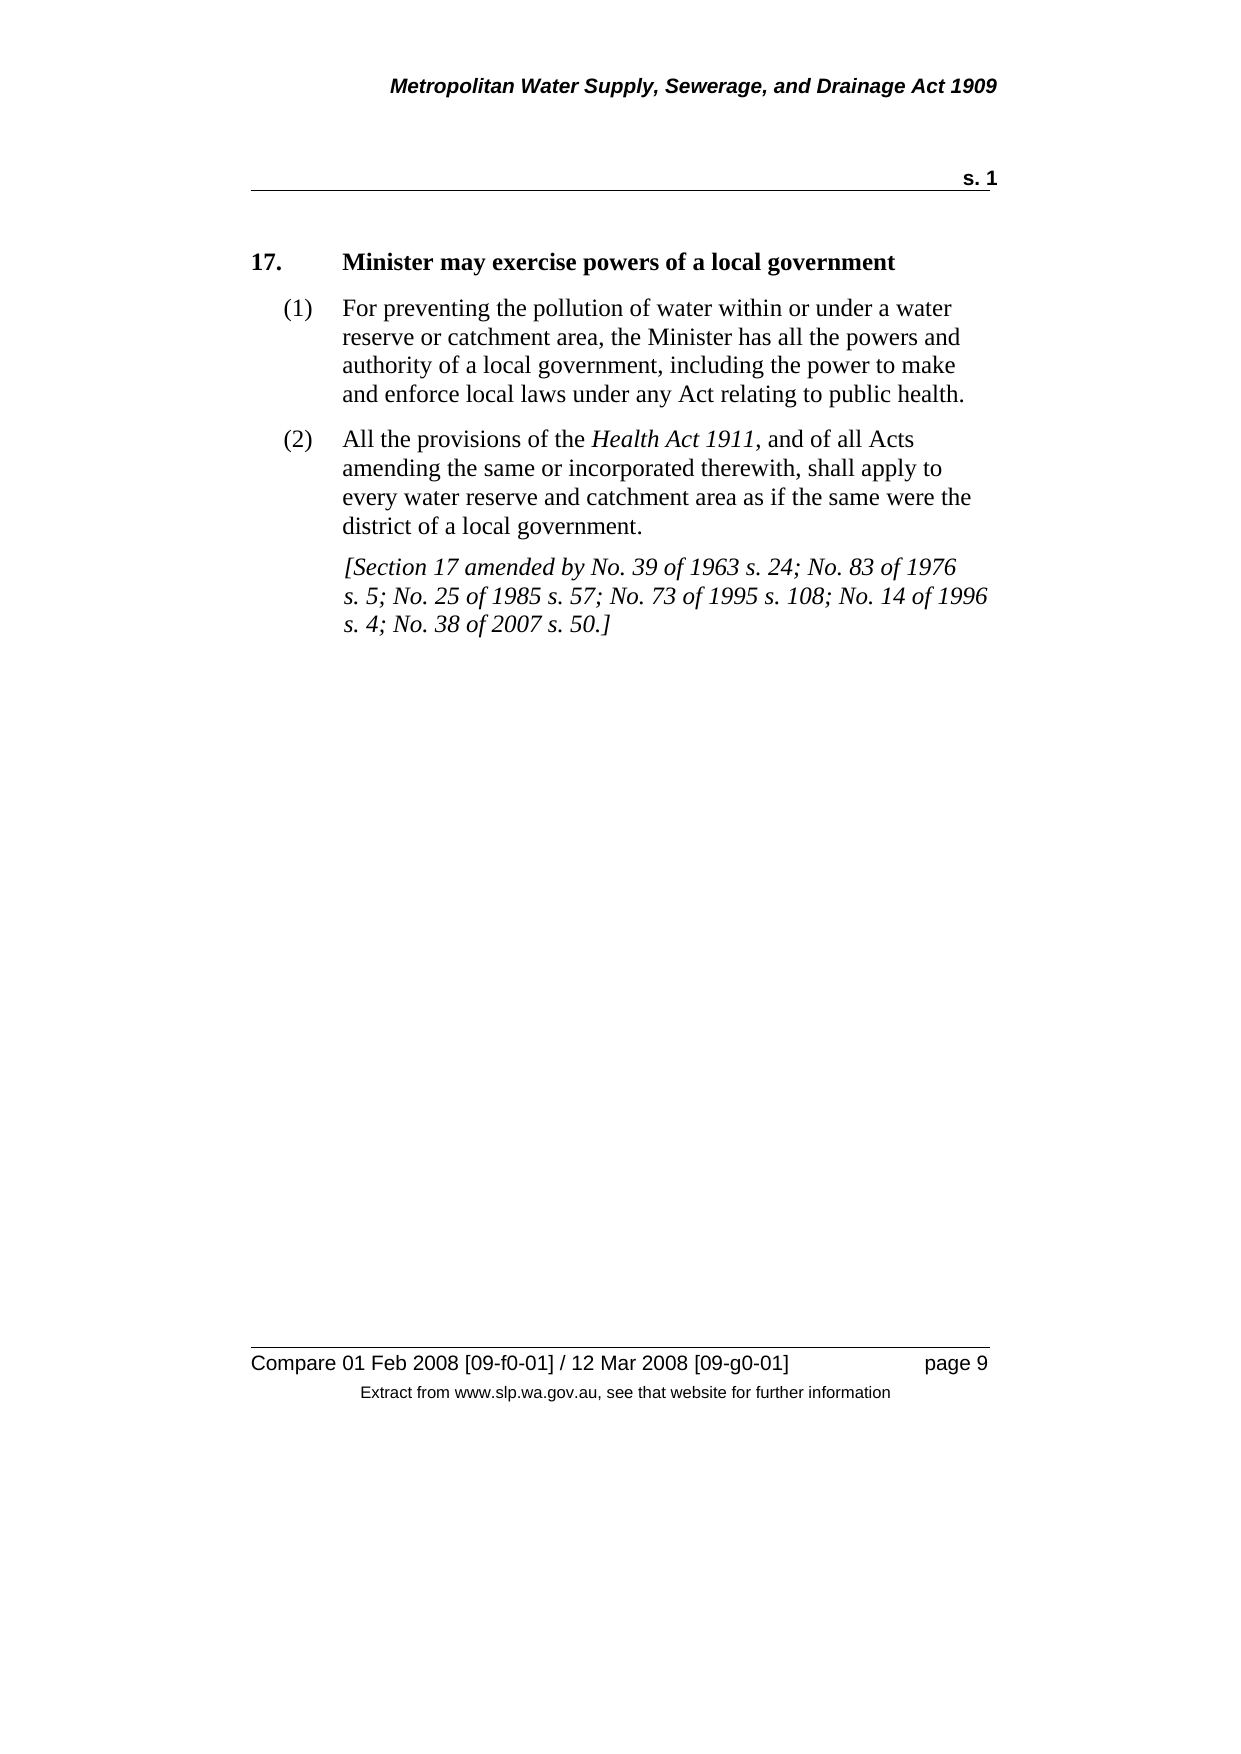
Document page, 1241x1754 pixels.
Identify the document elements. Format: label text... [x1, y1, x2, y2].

text (1) For preventing the pollution of water within or under a water reserve or catchment area, the Minister has all the powers and authority of a local government, including the power to make and enforce local laws under any Act relating to public health. [251, 293, 990, 408]
text [Section 17 amended by No. 39 of 1963 s. 24; No. 83 of 1976 s. 5; No. 25 of 1985 s. 57; No. 73 of 1995 s. 108; No. 14 of 1996 s. 4; No. 38 of 2007 s. 50.] [251, 552, 990, 638]
subtitle 17. Minister may exercise powers of a local government [251, 247, 990, 276]
text (2) All the provisions of the Health Act 1911, and of all Acts amending the same or incorporated therewith, shall apply to every water reserve and catchment area as if the same were the district of a local government. [251, 424, 990, 539]
